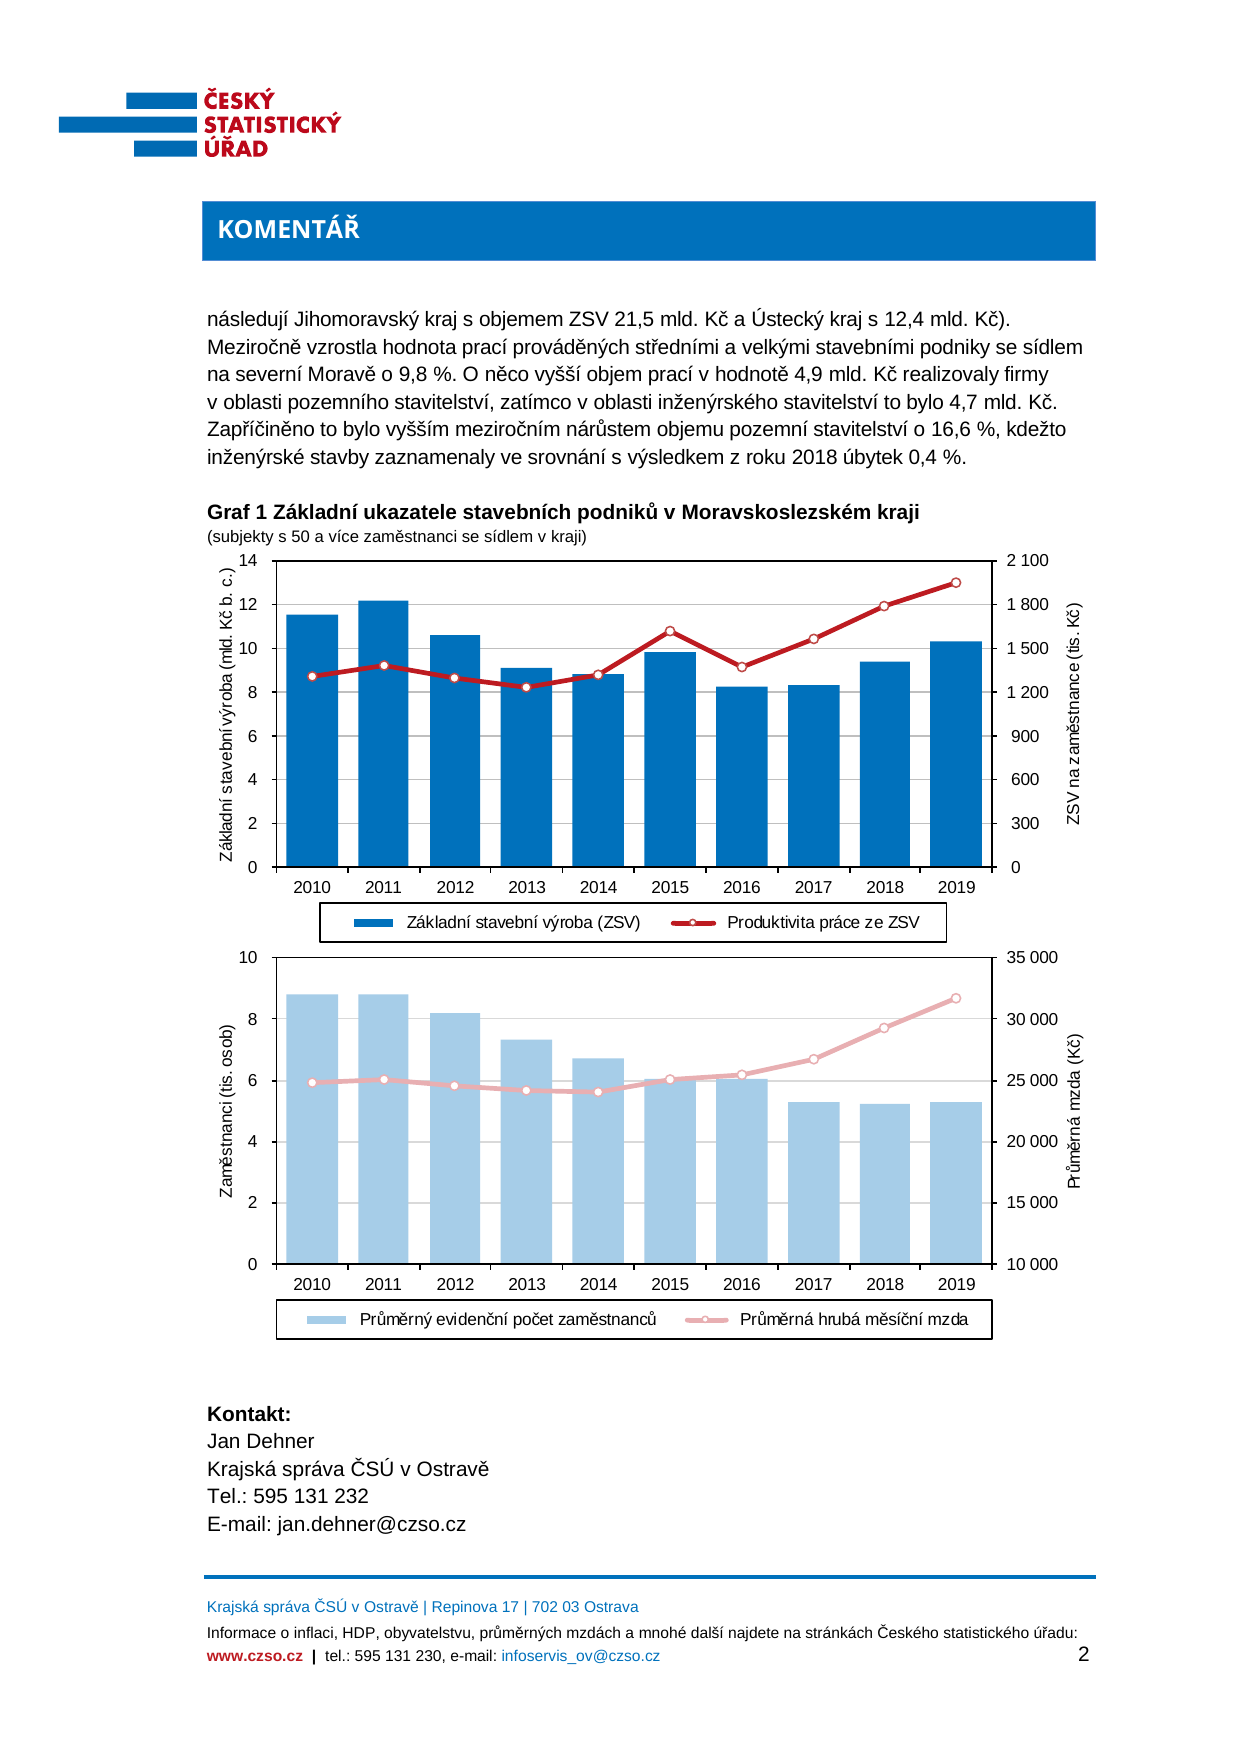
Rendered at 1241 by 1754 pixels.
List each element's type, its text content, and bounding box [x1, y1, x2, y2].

text Kontakt: [207, 1401, 1092, 1425]
text (subjekty s 50 a více zaměstnanci se sídlem v kraji) [207, 527, 1092, 546]
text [207, 307, 1092, 468]
text Graf 1 Základní ukazatele stavebních podniků v Moravskoslezském kraji [207, 499, 1092, 523]
text E-mail: jan.dehner@czso.cz [207, 1511, 1092, 1535]
text Jan Dehner [207, 1429, 1092, 1453]
text Krajská správa ČSÚ v Ostravě [207, 1456, 1092, 1480]
text Tel.: 595 131 232 [207, 1484, 1092, 1508]
